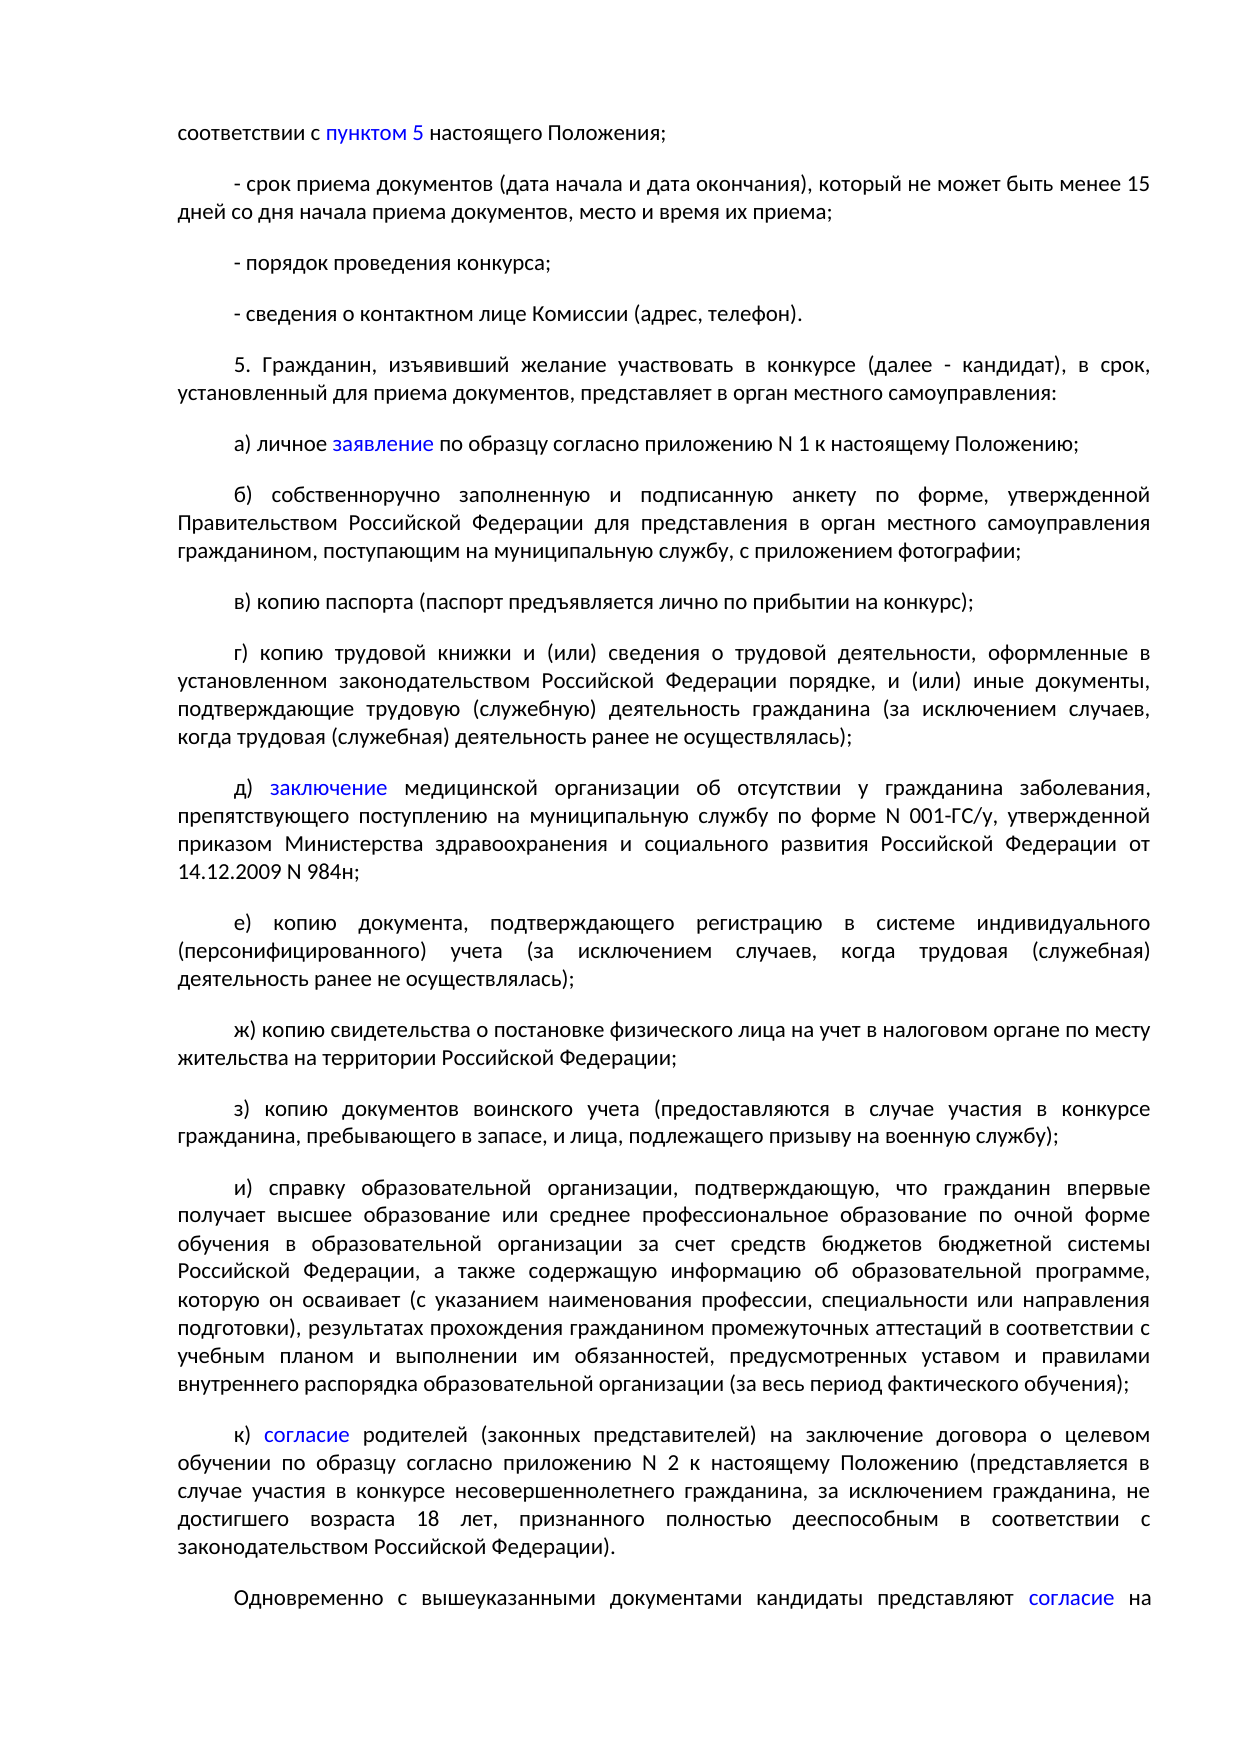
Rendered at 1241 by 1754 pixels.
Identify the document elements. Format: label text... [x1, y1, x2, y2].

text и) справку образовательной организации, подтверждающую, что гражданин впервые получает высшее образование или среднее профессиональное образование по очной форме обучения в образовательной организации за счет средств бюджетов бюджетной системы Российской Федерации, а также содержащую информацию об образовательной программе, которую он осваивает (с указанием наименования профессии, специальности или направления подготовки), результатах прохождения гражданином промежуточных аттестаций в соответствии с учебным планом и выполнении им обязанностей, предусмотренных уставом и правилами внутреннего распорядка образовательной организации (за весь период фактического обучения); [177, 1173, 1152, 1397]
text е) копию документа, подтверждающего регистрацию в системе индивидуального (персонифицированного) учета (за исключением случаев, когда трудовая (служебная) деятельность ранее не осуществлялась); [177, 908, 1152, 992]
text а) личное заявление по образцу согласно приложению N 1 к настоящему Положению; [177, 429, 1152, 457]
text к) согласие родителей (законных представителей) на заключение договора о целевом обучении по образцу согласно приложению N 2 к настоящему Положению (представляется в случае участия в конкурсе несовершеннолетнего гражданина, за исключением гражданина, не достигшего возраста 18 лет, признанного полностью дееспособным в соответствии с законодательством Российской Федерации). [177, 1420, 1152, 1560]
text б) собственноручно заполненную и подписанную анкету по форме, утвержденной Правительством Российской Федерации для представления в орган местного самоуправления гражданином, поступающим на муниципальную службу, с приложением фотографии; [177, 480, 1152, 564]
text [177, 1583, 1152, 1611]
text г) копию трудовой книжки и (или) сведения о трудовой деятельности, оформленные в установленном законодательством Российской Федерации порядке, и (или) иные документы, подтверждающие трудовую (служебную) деятельность гражданина (за исключением случаев, когда трудовая (служебная) деятельность ранее не осуществлялась); [177, 638, 1152, 750]
text ж) копию свидетельства о постановке физического лица на учет в налоговом органе по месту жительства на территории Российской Федерации; [177, 1015, 1152, 1071]
text - срок приема документов (дата начала и дата окончания), который не может быть менее 15 дней со дня начала приема документов, место и время их приема; [177, 169, 1152, 225]
text д) заключение медицинской организации об отсутствии у гражданина заболевания, препятствующего поступлению на муниципальную службу по форме N 001-ГС/у, утвержденной приказом Министерства здравоохранения и социального развития Российской Федерации от 14.12.2009 N 984н; [177, 773, 1152, 885]
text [177, 118, 1152, 146]
text - порядок проведения конкурса; [177, 248, 1152, 276]
text - сведения о контактном лице Комиссии (адрес, телефон). [177, 299, 1152, 327]
text в) копию паспорта (паспорт предъявляется лично по прибытии на конкурс); [177, 587, 1152, 615]
text з) копию документов воинского учета (предоставляются в случае участия в конкурсе гражданина, пребывающего в запасе, и лица, подлежащего призыву на военную службу); [177, 1094, 1152, 1150]
text 5. Гражданин, изъявивший желание участвовать в конкурсе (далее - кандидат), в срок, установленный для приема документов, представляет в орган местного самоуправления: [177, 350, 1152, 406]
